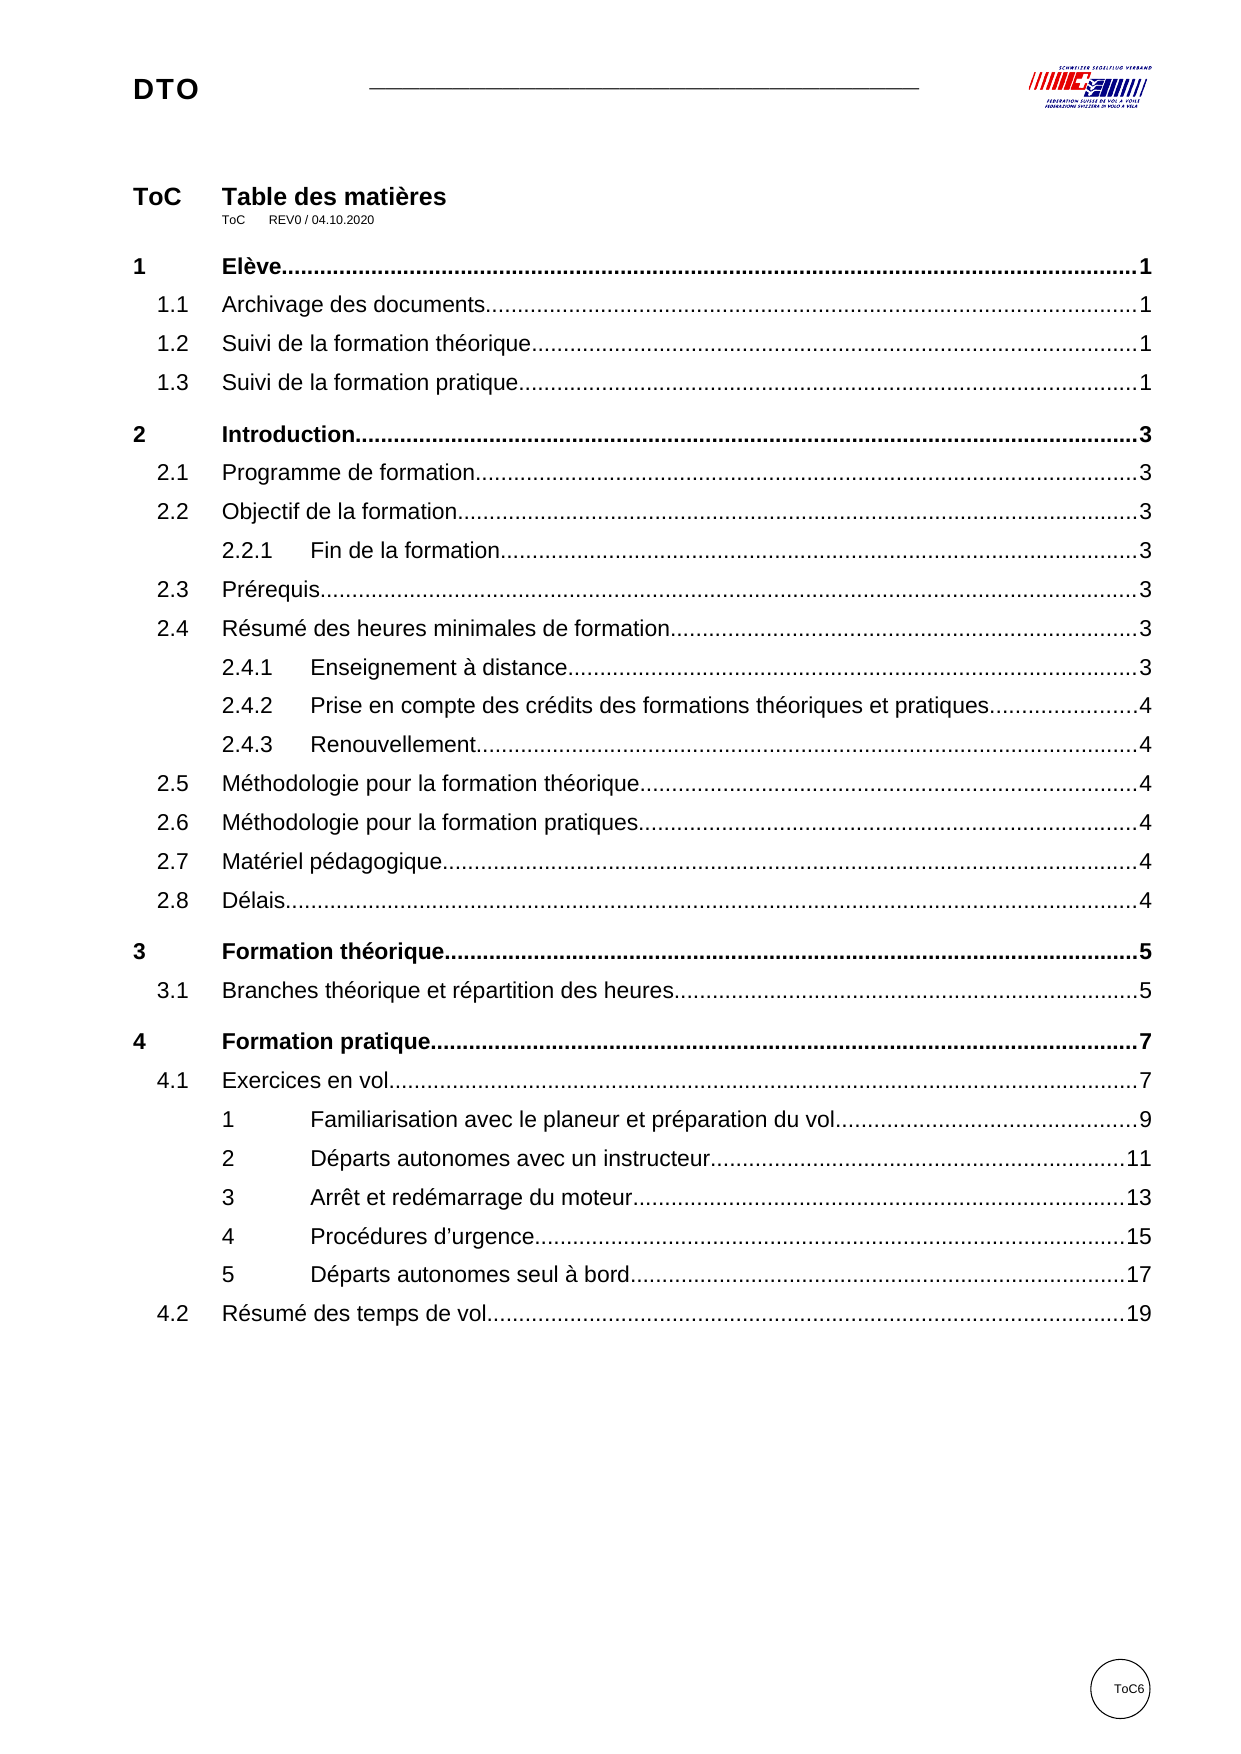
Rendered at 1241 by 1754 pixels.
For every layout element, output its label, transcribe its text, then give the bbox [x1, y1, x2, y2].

text 2.2.1 Fin de la formation 3 [222, 537, 1152, 563]
text 2.1 Programme de formation 3 [157, 459, 1152, 486]
text 2.2 Objectif de la formation 3 [157, 498, 1152, 524]
text 2.5 Méthodologie pour la formation théorique 4 [157, 770, 1152, 797]
picture [1028, 66, 1153, 108]
text 2 Départs autonomes avec un instructeur 11 [222, 1145, 1152, 1171]
text 4 Procédures d’urgence 15 [222, 1223, 1152, 1249]
text 2.4.3 Renouvellement 4 [222, 731, 1152, 758]
text ToC Table des matières [133, 182, 1152, 211]
text 2.4.1 Enseignement à distance 3 [222, 654, 1152, 680]
text 2.4 Résumé des heures minimales de formation 3 [157, 615, 1152, 641]
text 1.1 Archivage des documents 1 [157, 291, 1152, 318]
text 1 Familiarisation avec le planeur et préparation du vol 9 [222, 1106, 1152, 1132]
text 2.4.2 Prise en compte des crédits des formations théoriques et pratiques 4 [222, 692, 1152, 719]
text 1 Elève 1 [133, 253, 1152, 279]
text 4.1 Exercices en vol 7 [157, 1067, 1152, 1093]
text 1.3 Suivi de la formation pratique 1 [157, 369, 1152, 396]
text 4 Formation pratique 7 [133, 1028, 1152, 1055]
text 5 Départs autonomes seul à bord 17 [222, 1261, 1152, 1288]
text 4.2 Résumé des temps de vol 19 [157, 1300, 1152, 1327]
text 2 Introduction 3 [133, 421, 1152, 447]
text 2.8 Délais 4 [157, 887, 1152, 913]
text 2.6 Méthodologie pour la formation pratiques 4 [157, 809, 1152, 835]
text 3 Arrêt et redémarrage du moteur 13 [222, 1184, 1152, 1210]
text 3 Formation théorique 5 [133, 938, 1152, 964]
text 2.7 Matériel pédagogique 4 [157, 848, 1152, 874]
text ToC REV0 / 04.10.2020 [222, 211, 1152, 228]
text 2.3 Prérequis 3 [157, 576, 1152, 602]
text 1.2 Suivi de la formation théorique 1 [157, 330, 1152, 357]
text 3.1 Branches théorique et répartition des heures 5 [157, 977, 1152, 1003]
